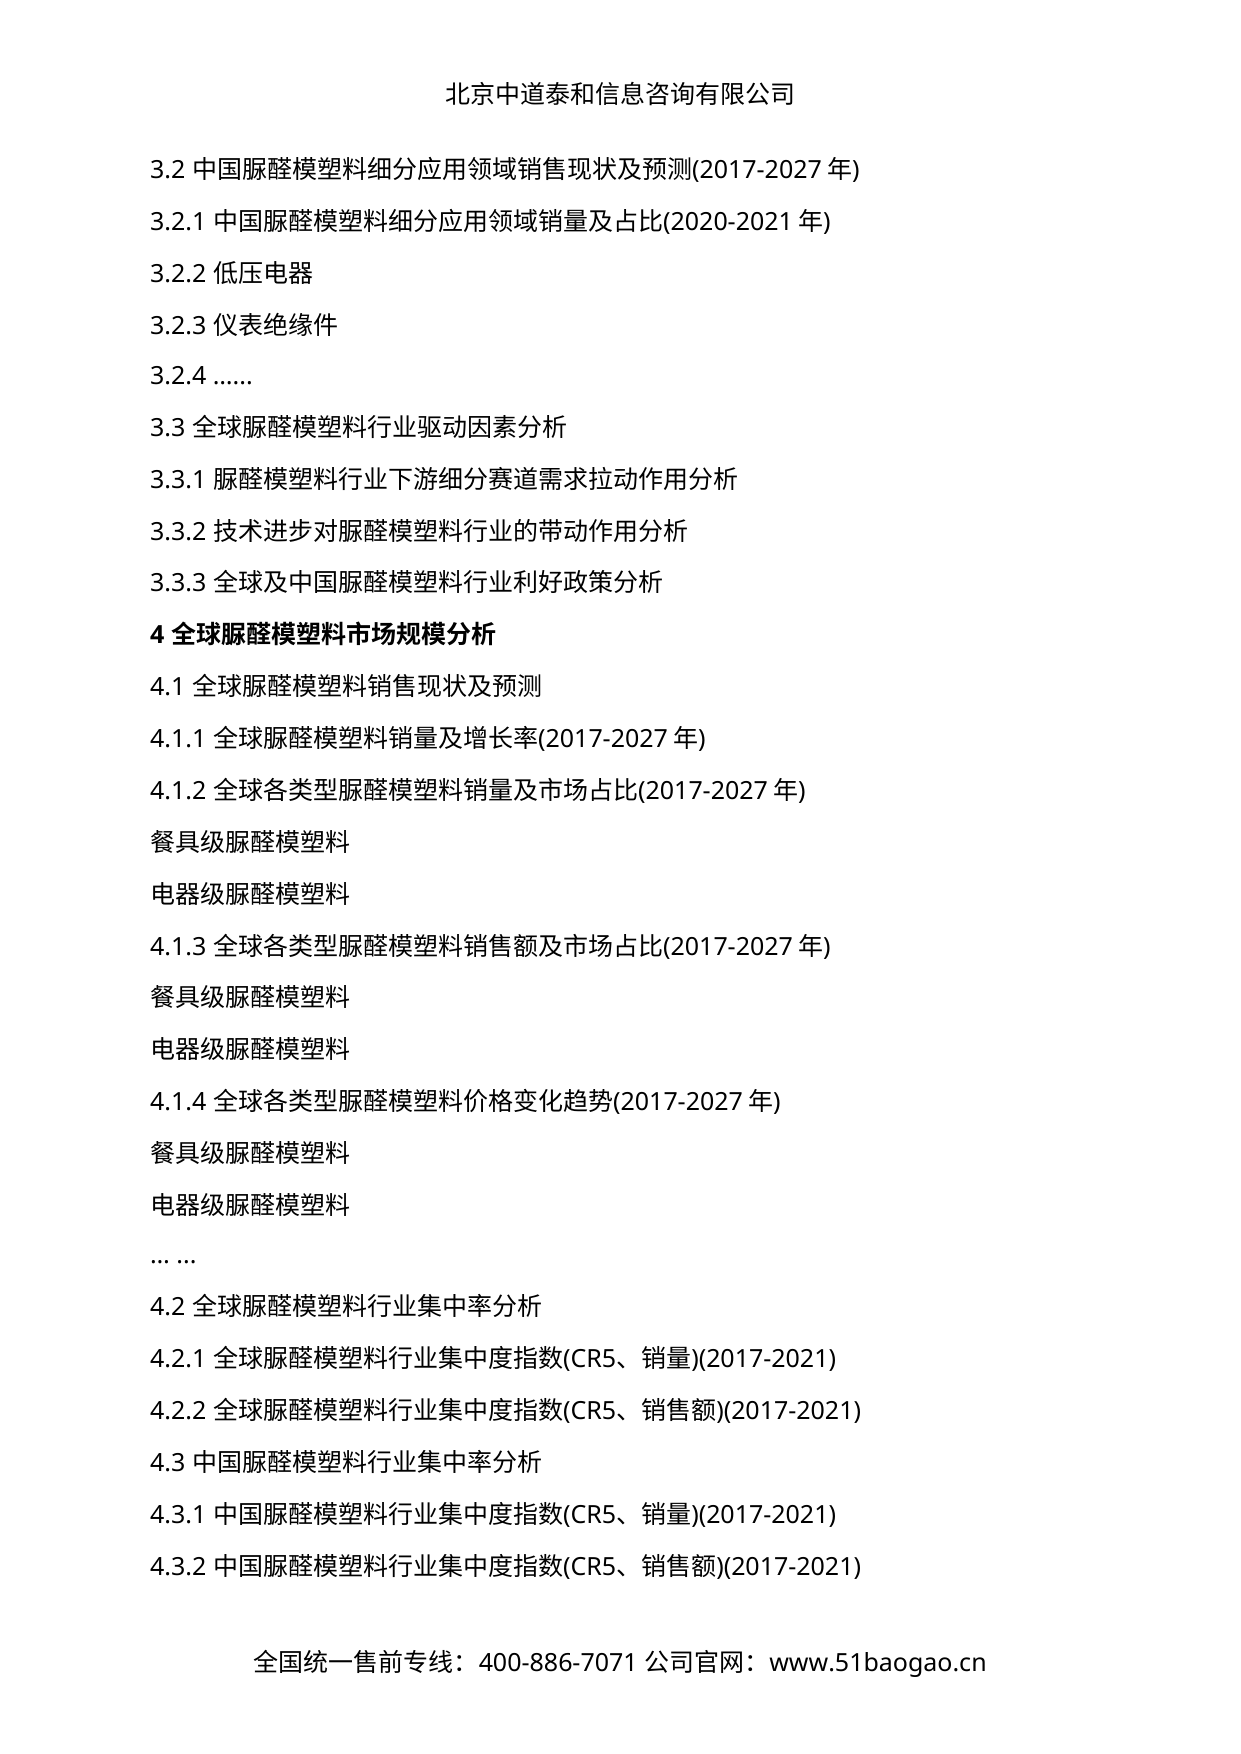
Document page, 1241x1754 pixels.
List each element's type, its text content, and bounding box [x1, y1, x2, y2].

text 4.3.2 中国脲醛模塑料行业集中度指数(CR5、销售额)(2017-2021) [150, 1546, 1090, 1582]
text 餐具级脲醛模塑料 [150, 978, 1090, 1014]
text 电器级脲醛模塑料 [150, 1030, 1090, 1066]
text 4.2.2 全球脲醛模塑料行业集中度指数(CR5、销售额)(2017-2021) [150, 1391, 1090, 1427]
text 4.3 中国脲醛模塑料行业集中率分析 [150, 1442, 1090, 1479]
text 电器级脲醛模塑料 [150, 874, 1090, 910]
text 4.1.2 全球各类型脲醛模塑料销量及市场占比(2017-2027年) [150, 770, 1090, 807]
text 4.2.1 全球脲醛模塑料行业集中度指数(CR5、销量)(2017-2021) [150, 1339, 1090, 1375]
text 电器级脲醛模塑料 [150, 1185, 1090, 1222]
text 3.3 全球脲醛模塑料行业驱动因素分析 [150, 407, 1090, 443]
text 3.2.2 低压电器 [150, 254, 1090, 290]
text 4 全球脲醛模塑料市场规模分析 [150, 615, 1090, 651]
text 4.1.4 全球各类型脲醛模塑料价格变化趋势(2017-2027年) [150, 1082, 1090, 1118]
text 3.2 中国脲醛模塑料细分应用领域销售现状及预测(2017-2027年) [150, 150, 1090, 186]
text 3.3.2 技术进步对脲醛模塑料行业的带动作用分析 [150, 511, 1090, 547]
text 4.2 全球脲醛模塑料行业集中率分析 [150, 1287, 1090, 1323]
text 4.1 全球脲醛模塑料销售现状及预测 [150, 667, 1090, 703]
text … ... [150, 1237, 1090, 1271]
text 3.3.3 全球及中国脲醛模塑料行业利好政策分析 [150, 563, 1090, 599]
text 3.3.1 脲醛模塑料行业下游细分赛道需求拉动作用分析 [150, 459, 1090, 495]
text 3.2.1 中国脲醛模塑料细分应用领域销量及占比(2020-2021年) [150, 202, 1090, 238]
text 餐具级脲醛模塑料 [150, 822, 1090, 858]
text 3.2.4 …... [150, 357, 1090, 392]
text 3.2.3 仪表绝缘件 [150, 306, 1090, 342]
text 餐具级脲醛模塑料 [150, 1133, 1090, 1170]
text 4.1.3 全球各类型脲醛模塑料销售额及市场占比(2017-2027年) [150, 926, 1090, 962]
text 4.3.1 中国脲醛模塑料行业集中度指数(CR5、销量)(2017-2021) [150, 1494, 1090, 1531]
text 4.1.1 全球脲醛模塑料销量及增长率(2017-2027年) [150, 718, 1090, 755]
